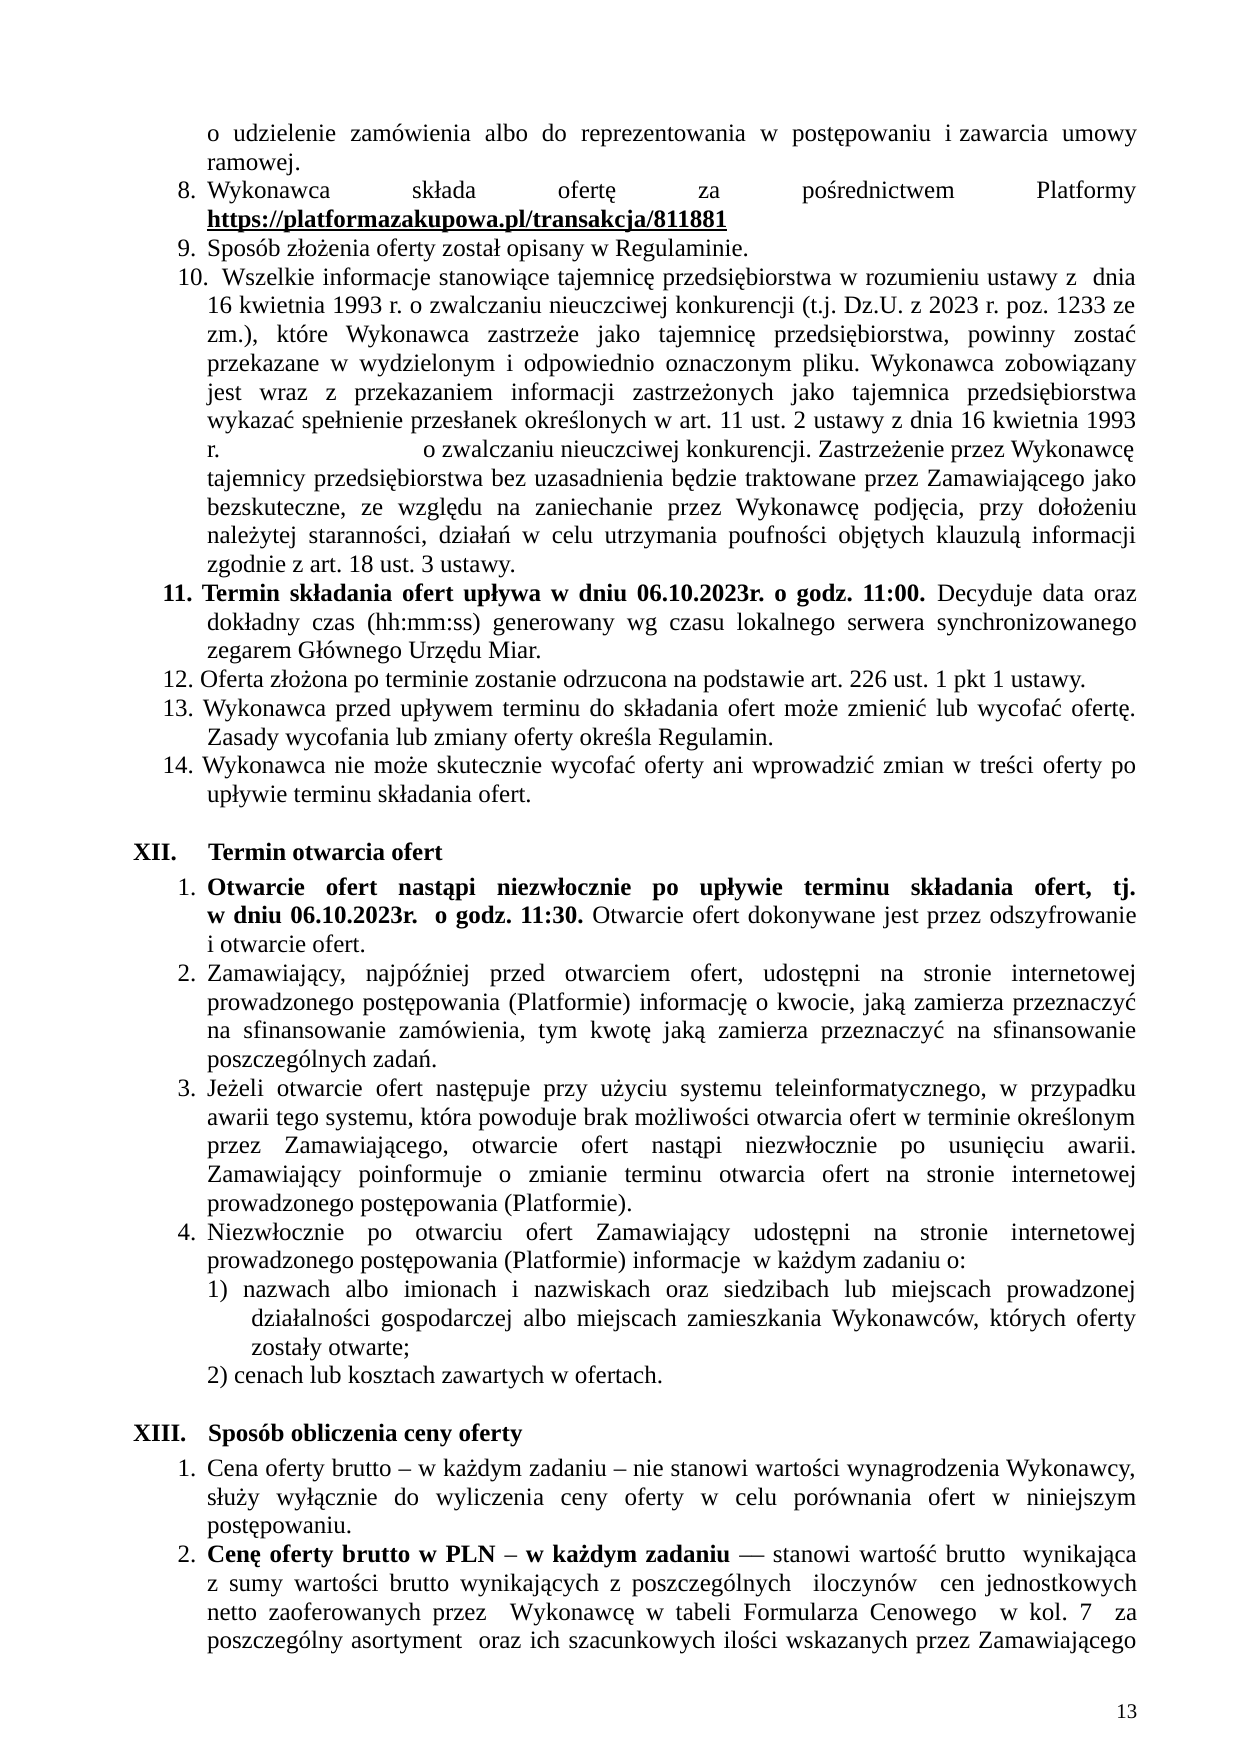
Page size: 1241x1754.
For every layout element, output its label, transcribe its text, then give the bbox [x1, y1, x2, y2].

list Termin otwarcia ofert [133, 837, 1137, 866]
list Otwarcie ofert nastąpi niezwłocznie po upływie terminu składania ofert, tj. w dniu 06.10.2023r. o godz. 11:30. Otwarcie ofert dokonywane jest przez odszyfrowanie i otwarcie ofert. [177, 872, 1137, 958]
list Zamawiający, najpóźniej przed otwarciem ofert, udostępni na stronie internetowej prowadzonego postępowania (Platformie) informację o kwocie, jaką zamierza przeznaczyć na sfinansowanie zamówienia, tym kwotę jaką zamierza przeznaczyć na sfinansowanie poszczególnych zadań. [177, 958, 1137, 1073]
text 13. Wykonawca przed upływem terminu do składania ofert może zmienić lub wycofać ofertę. Zasady wycofania lub zmiany oferty określa Regulamin. [162, 693, 1137, 751]
list Wszelkie informacje stanowiące tajemnicę przedsiębiorstwa w rozumieniu ustawy z dnia 16 kwietnia 1993 r. o zwalczaniu nieuczciwej konkurencji (t.j. Dz.U. z 2023 r. poz. 1233 ze zm.), które Wykonawca zastrzeże jako tajemnicę przedsiębiorstwa, powinny zostać przekazane w wydzielonym i odpowiednio oznaczonym pliku. Wykonawca zobowiązany jest wraz z przekazaniem informacji zastrzeżonych jako tajemnica przedsiębiorstwa wykazać spełnienie przesłanek określonych w art. 11 ust. 2 ustawy z dnia 16 kwietnia 1993 r. o zwalczaniu nieuczciwej konkurencji. Zastrzeżenie przez Wykonawcę tajemnicy przedsiębiorstwa bez uzasadnienia będzie traktowane przez Zamawiającego jako bezskuteczne, ze względu na zaniechanie przez Wykonawcę podjęcia, przy dołożeniu należytej staranności, działań w celu utrzymania poufności objętych klauzulą informacji zgodnie z art. 18 ust. 3 ustawy. [177, 262, 1137, 578]
text 1) nazwach albo imionach i nazwiskach oraz siedzibach lub miejscach prowadzonej działalności gospodarczej albo miejscach zamieszkania Wykonawców, których oferty zostały otwarte; [207, 1274, 1137, 1361]
list Sposób złożenia oferty został opisany w Regulaminie. [177, 233, 1137, 262]
list Cena oferty brutto – w każdym zadaniu – nie stanowi wartości wynagrodzenia Wykonawcy, służy wyłącznie do wyliczenia ceny oferty w celu porównania ofert w niniejszym postępowaniu. [177, 1453, 1137, 1539]
list Wykonawca składa ofertę za pośrednictwem Platformy https://platformazakupowa.pl/transakcja/811881 [177, 176, 1137, 233]
text 2) cenach lub kosztach zawartych w ofertach. [207, 1361, 1137, 1389]
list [177, 1539, 1137, 1654]
list Niezwłocznie po otwarciu ofert Zamawiający udostępni na stronie internetowej prowadzonego postępowania (Platformie) informacje w każdym zadaniu o: [177, 1217, 1137, 1274]
text 11. Termin składania ofert upływa w dniu 06.10.2023r. o godz. 11:00. Decyduje data oraz dokładny czas (hh:mm:ss) generowany wg czasu lokalnego serwera synchronizowanego zegarem Głównego Urzędu Miar. [162, 578, 1137, 664]
list Sposób obliczenia ceny oferty [133, 1418, 1137, 1447]
list Jeżeli otwarcie ofert następuje przy użyciu systemu teleinformatycznego, w przypadku awarii tego systemu, która powoduje brak możliwości otwarcia ofert w terminie określonym przez Zamawiającego, otwarcie ofert nastąpi niezwłocznie po usunięciu awarii. Zamawiający poinformuje o zmianie terminu otwarcia ofert na stronie internetowej prowadzonego postępowania (Platformie). [177, 1073, 1137, 1217]
text 14. Wykonawca nie może skutecznie wycofać oferty ani wprowadzić zmian w treści oferty po upływie terminu składania ofert. [162, 751, 1137, 808]
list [177, 118, 1137, 176]
text 12. Oferta złożona po terminie zostanie odrzucona na podstawie art. 226 ust. 1 pkt 1 ustawy. [162, 664, 1137, 693]
